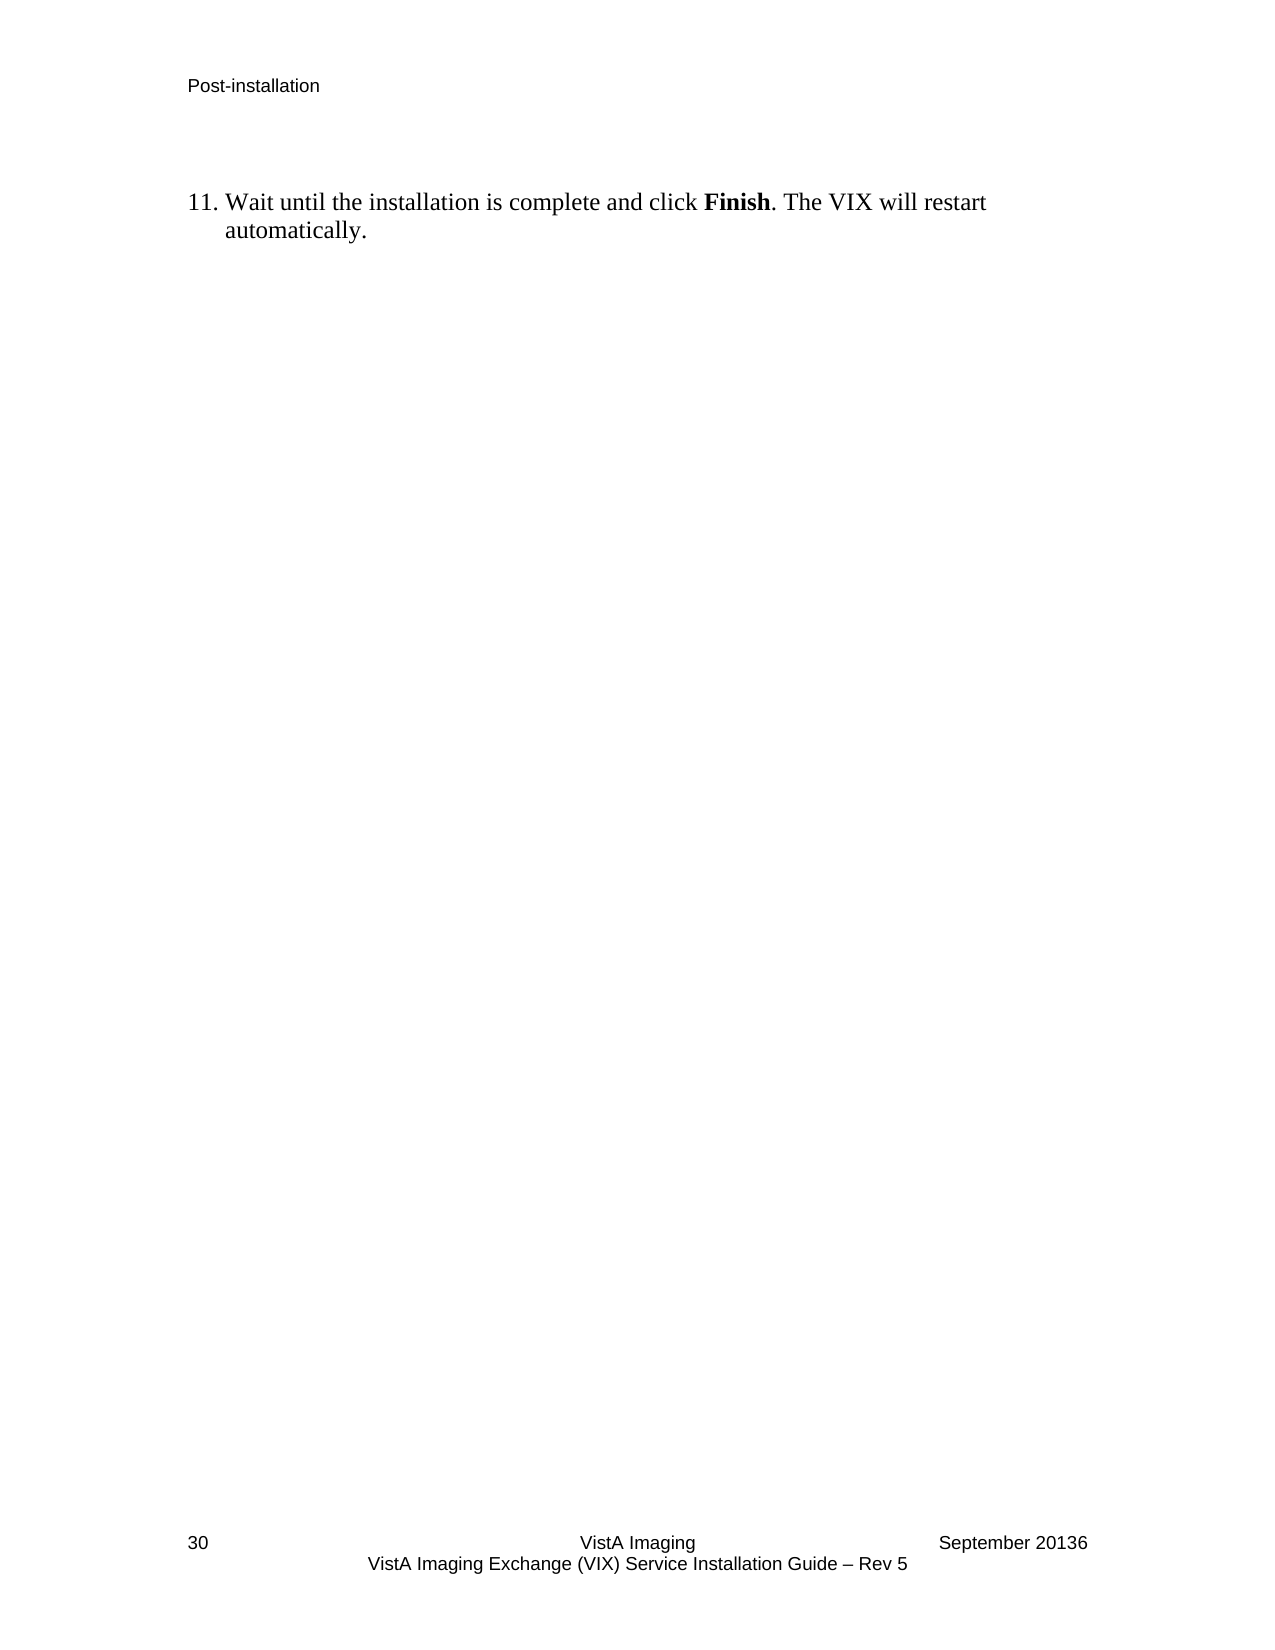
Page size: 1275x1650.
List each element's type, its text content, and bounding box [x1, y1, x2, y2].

list Wait until the installation is complete and click Finish. The VIX will restart automatically. [187, 187, 987, 244]
text Post-installation [187, 75, 1110, 96]
